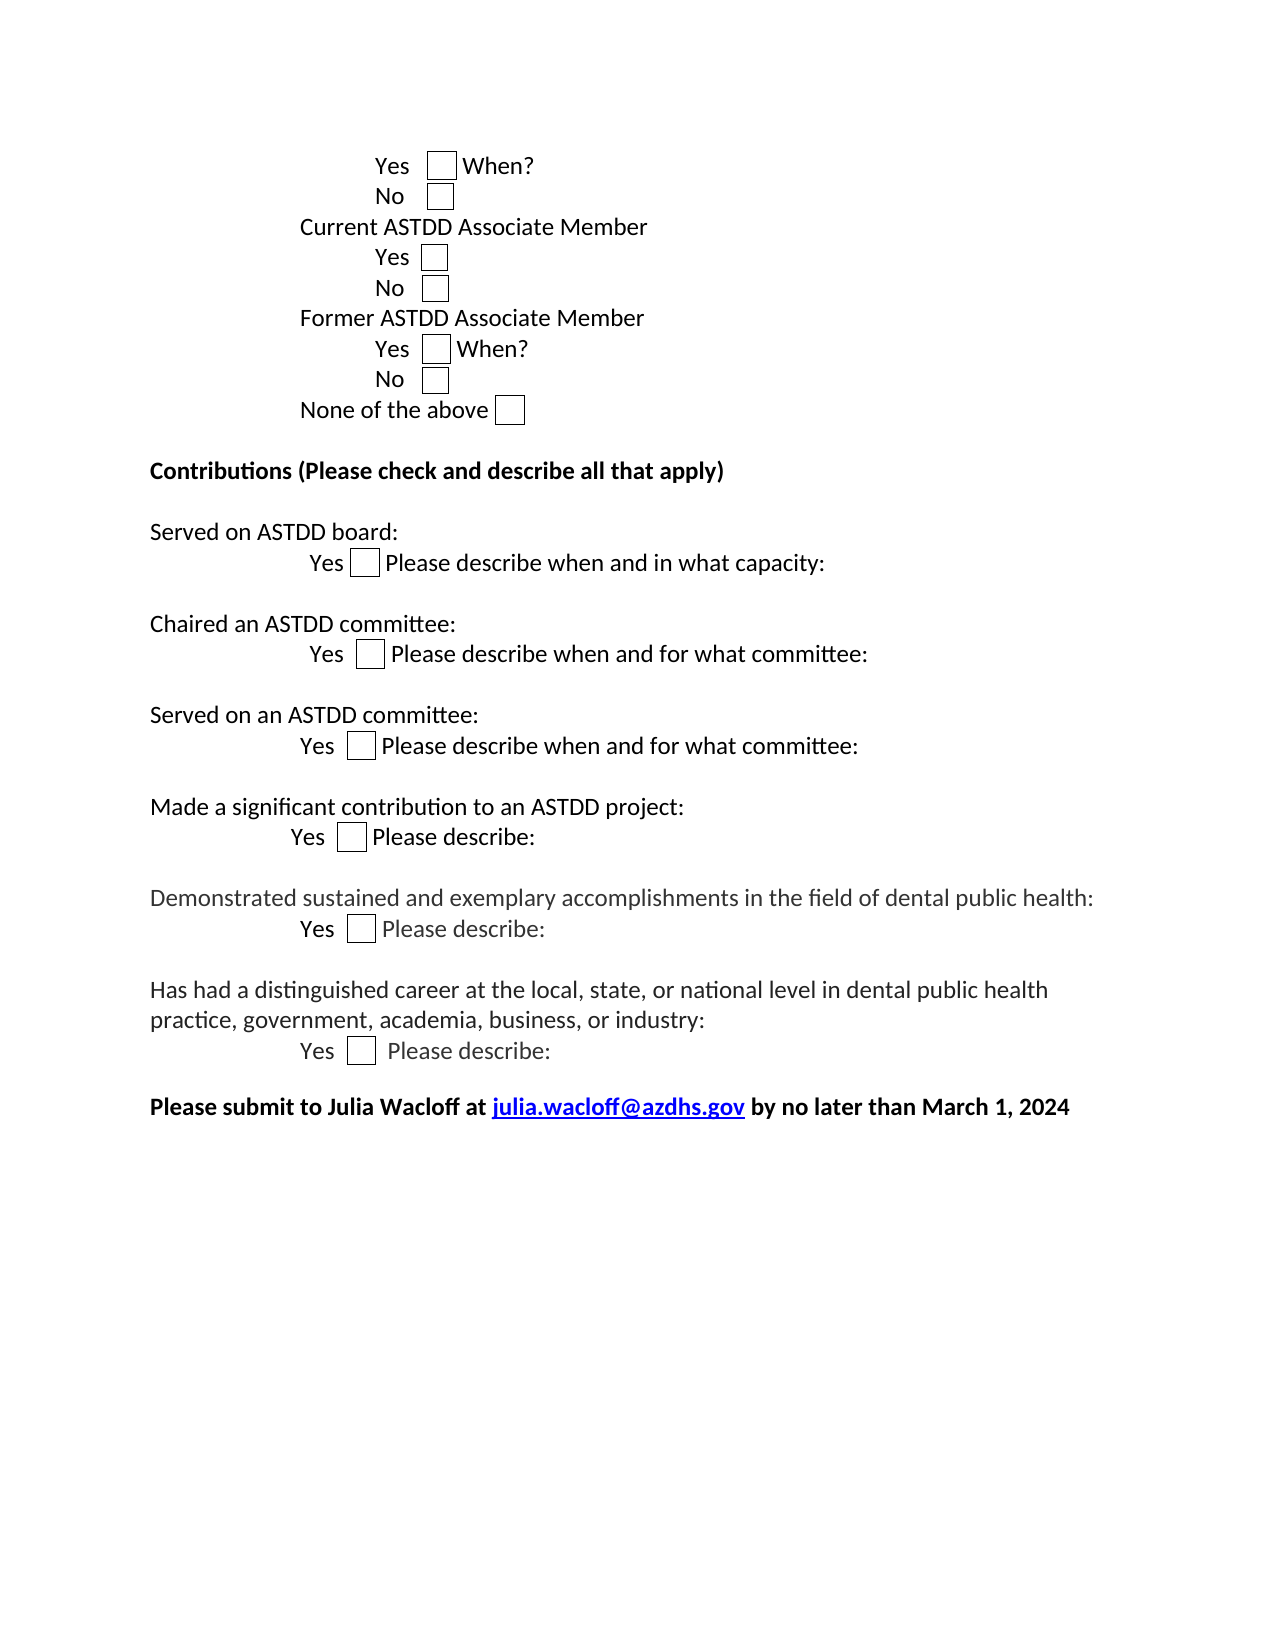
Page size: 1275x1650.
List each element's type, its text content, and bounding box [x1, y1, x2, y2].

text Yes Please describe: [291, 821, 1125, 852]
text Has had a distinguished career at the local, state, or national level in dental public health practice, government, academia, business, or industry: [150, 974, 1125, 1035]
text Yes When? [300, 150, 1125, 181]
text No [300, 181, 1125, 211]
text Demonstrated sustained and exemplary accomplishments in the field of dental public health: [150, 882, 1125, 913]
text Yes Please describe: [225, 1035, 1125, 1066]
text Served on ASTDD board: [150, 516, 1125, 547]
text Yes Please describe when and for what committee: [309, 638, 1125, 669]
text Please submit to Julia Wacloff at julia.wacloff@azdhs.gov by no later than March 1, 2024 [150, 1091, 1125, 1122]
text Served on an ASTDD committee: [150, 699, 1125, 730]
text Yes Please describe when and in what capacity: [309, 547, 1125, 577]
text Current ASTDD Associate Member [225, 211, 1125, 242]
text None of the above [225, 394, 1125, 425]
text Yes Please describe when and for what committee: [300, 730, 1125, 760]
text Yes Please describe: [300, 913, 1125, 943]
text Chaired an ASTDD committee: [150, 608, 1125, 638]
text Contributions (Please check and describe all that apply) [150, 455, 1125, 486]
text No [300, 272, 1125, 303]
text Yes [300, 242, 1125, 272]
text Former ASTDD Associate Member [225, 303, 1125, 333]
text Yes When? [300, 333, 1125, 364]
text No [300, 364, 1125, 394]
text Made a significant contribution to an ASTDD project: [150, 791, 1125, 821]
